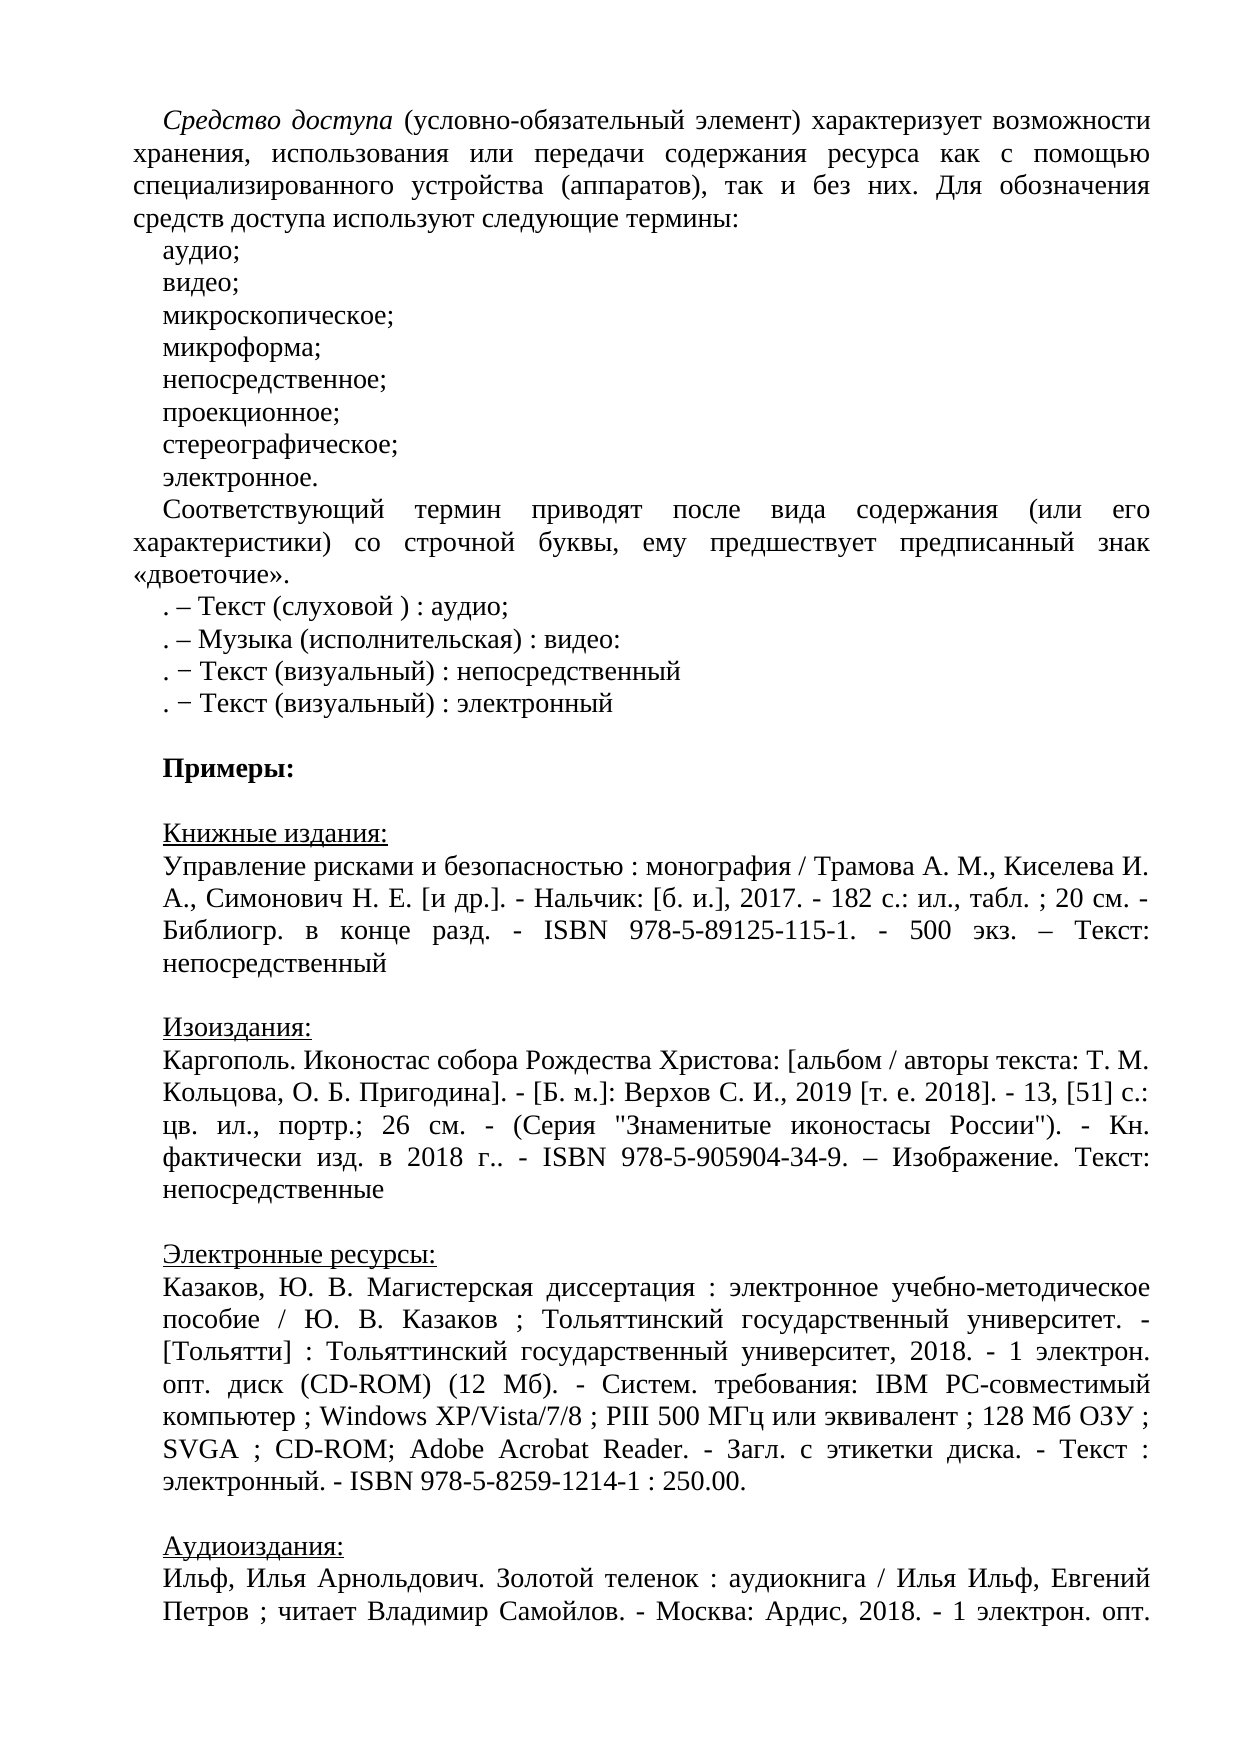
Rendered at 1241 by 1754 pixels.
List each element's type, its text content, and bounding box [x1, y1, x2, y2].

text . − Текст (визуальный) : электронный [162, 687, 1152, 719]
text непосредственное; [162, 363, 1152, 395]
text Электронные ресурсы: [162, 1237, 1152, 1270]
text микроскопическое; [162, 298, 1152, 330]
text Управление рисками и безопасностью : монография / Трамова А. М., Киселева И. А., Симонович Н. Е. [и др.]. - Нальчик: [б. и.], 2017. - 182 с.: ил., табл. ; 20 см. - Библиогр. в конце разд. - ISBN 978-5-89125-115-1. - 500 экз. – Текст: непосредственный [162, 848, 1152, 978]
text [162, 1561, 1152, 1626]
text аудио; [162, 233, 1152, 265]
text . – Музыка (исполнительская) : видео: [162, 622, 1152, 654]
text видео; [162, 265, 1152, 298]
text Книжные издания: [162, 816, 1152, 848]
text . – Текст (слуховой ) : аудио; [162, 589, 1152, 622]
text Средство доступа (условно-обязательный элемент) характеризует возможности хранения, использования или передачи содержания ресурса как с помощью специализированного устройства (аппаратов), так и без них. Для обозначения средств доступа используют следующие термины: [133, 103, 1152, 233]
text Изоиздания: [162, 1011, 1152, 1043]
text Аудиоиздания: [162, 1529, 1152, 1561]
text Соответствующий термин приводят после вида содержания (или его характеристики) со строчной буквы, ему предшествует предписанный знак «двоеточие». [133, 492, 1152, 589]
text проекционное; [162, 395, 1152, 427]
text . − Текст (визуальный) : непосредственный [162, 654, 1152, 687]
text Казаков, Ю. В. Магистерская диссертация : электронное учебно-методическое пособие / Ю. В. Казаков ; Тольяттинский государственный университет. - [Тольятти] : Тольяттинский государственный университет, 2018. - 1 электрон. опт. диск (CD-ROM) (12 Мб). - Систем. требования: IBM PC-совместимый компьютер ; Windows XP/Vista/7/8 ; PIII 500 MГц или эквивалент ; 128 Мб ОЗУ ; SVGA ; CD-ROM; Adobe Acrobat Reader. - Загл. с этикетки диска. - Текст : электронный. - ISBN 978-5-8259-1214-1 : 250.00. [162, 1270, 1152, 1496]
text стереографическое; [162, 427, 1152, 460]
text микроформа; [162, 330, 1152, 363]
text Каргополь. Иконостас собора Рождества Христова: [альбом / авторы текста: Т. М. Кольцова, О. Б. Пригодина]. - [Б. м.]: Верхов С. И., 2019 [т. е. 2018]. - 13, [51] с.: цв. ил., портр.; 26 см. - (Серия "Знаменитые иконостасы России"). - Кн. фактически изд. в 2018 г.. - ISBN 978-5-905904-34-9. – Изображение. Текст: непосредственные [162, 1043, 1152, 1205]
text электронное. [162, 460, 1152, 492]
text Примеры: [162, 751, 1152, 784]
